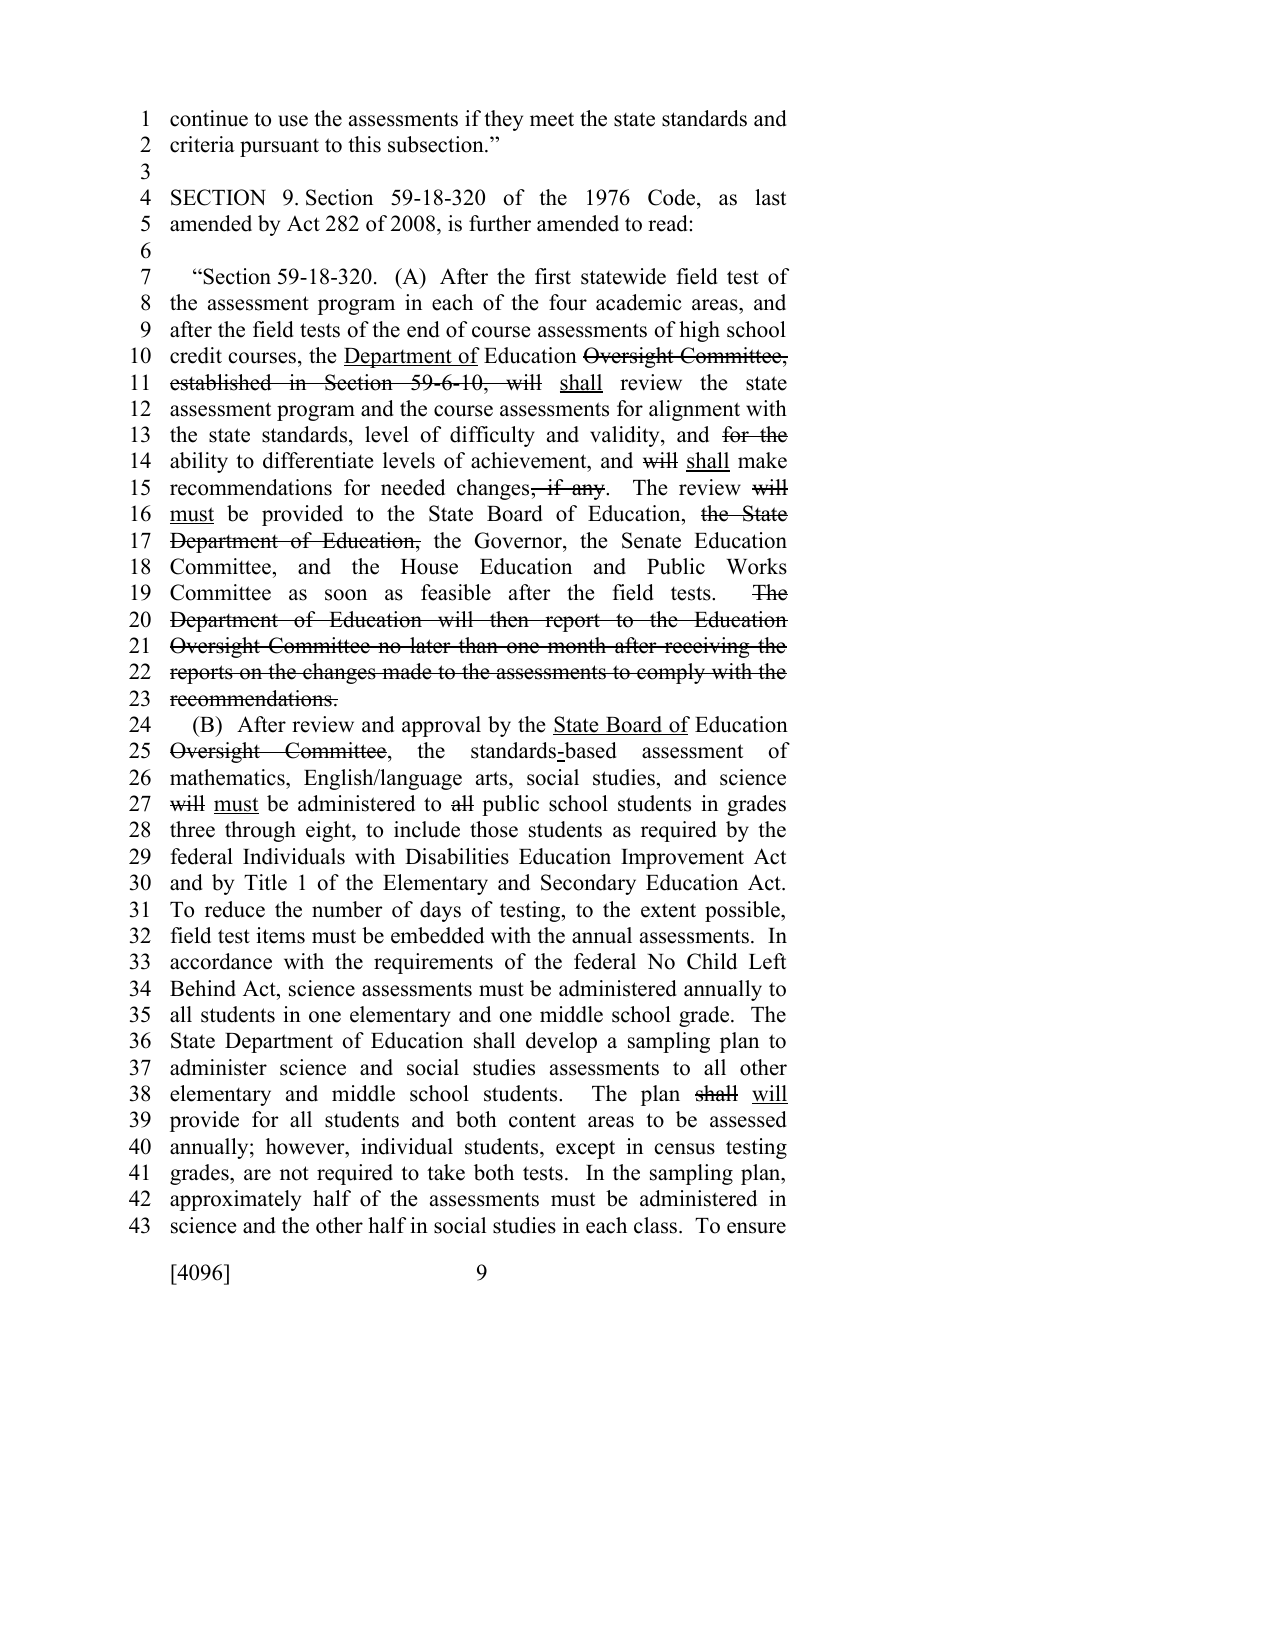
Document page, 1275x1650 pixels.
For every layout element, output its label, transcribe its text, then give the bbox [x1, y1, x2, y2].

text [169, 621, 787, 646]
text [169, 105, 787, 158]
text “Section 59-18-320. (A) After the first statewide field test of the assessment program in each of the four academic areas, and after the field tests of the end of course assessments of high school credit courses, the Department of Education Oversight Committee, established in Section 59-6-10, will shall review the state assessment program and the course assessments for alignment with the state standards, level of difficulty and validity, and for the ability to differentiate levels of achievement, and will shall make recommendations for needed changes, if any. The review will must be provided to the State Board of Education, the State Department of Education, the Governor, the Senate Education Committee, and the House Education and Public Works Committee as soon as feasible after the field tests. The Department of Education will then report to the Education Oversight Committee no later than one month after receiving the reports on the changes made to the assessments to comply with the recommendations. [169, 263, 787, 620]
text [169, 711, 787, 1238]
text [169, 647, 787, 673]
text SECTION 9. Section 59-18-320 of the 1976 Code, as last amended by Act 282 of 2008, is further amended to read: [169, 184, 787, 237]
